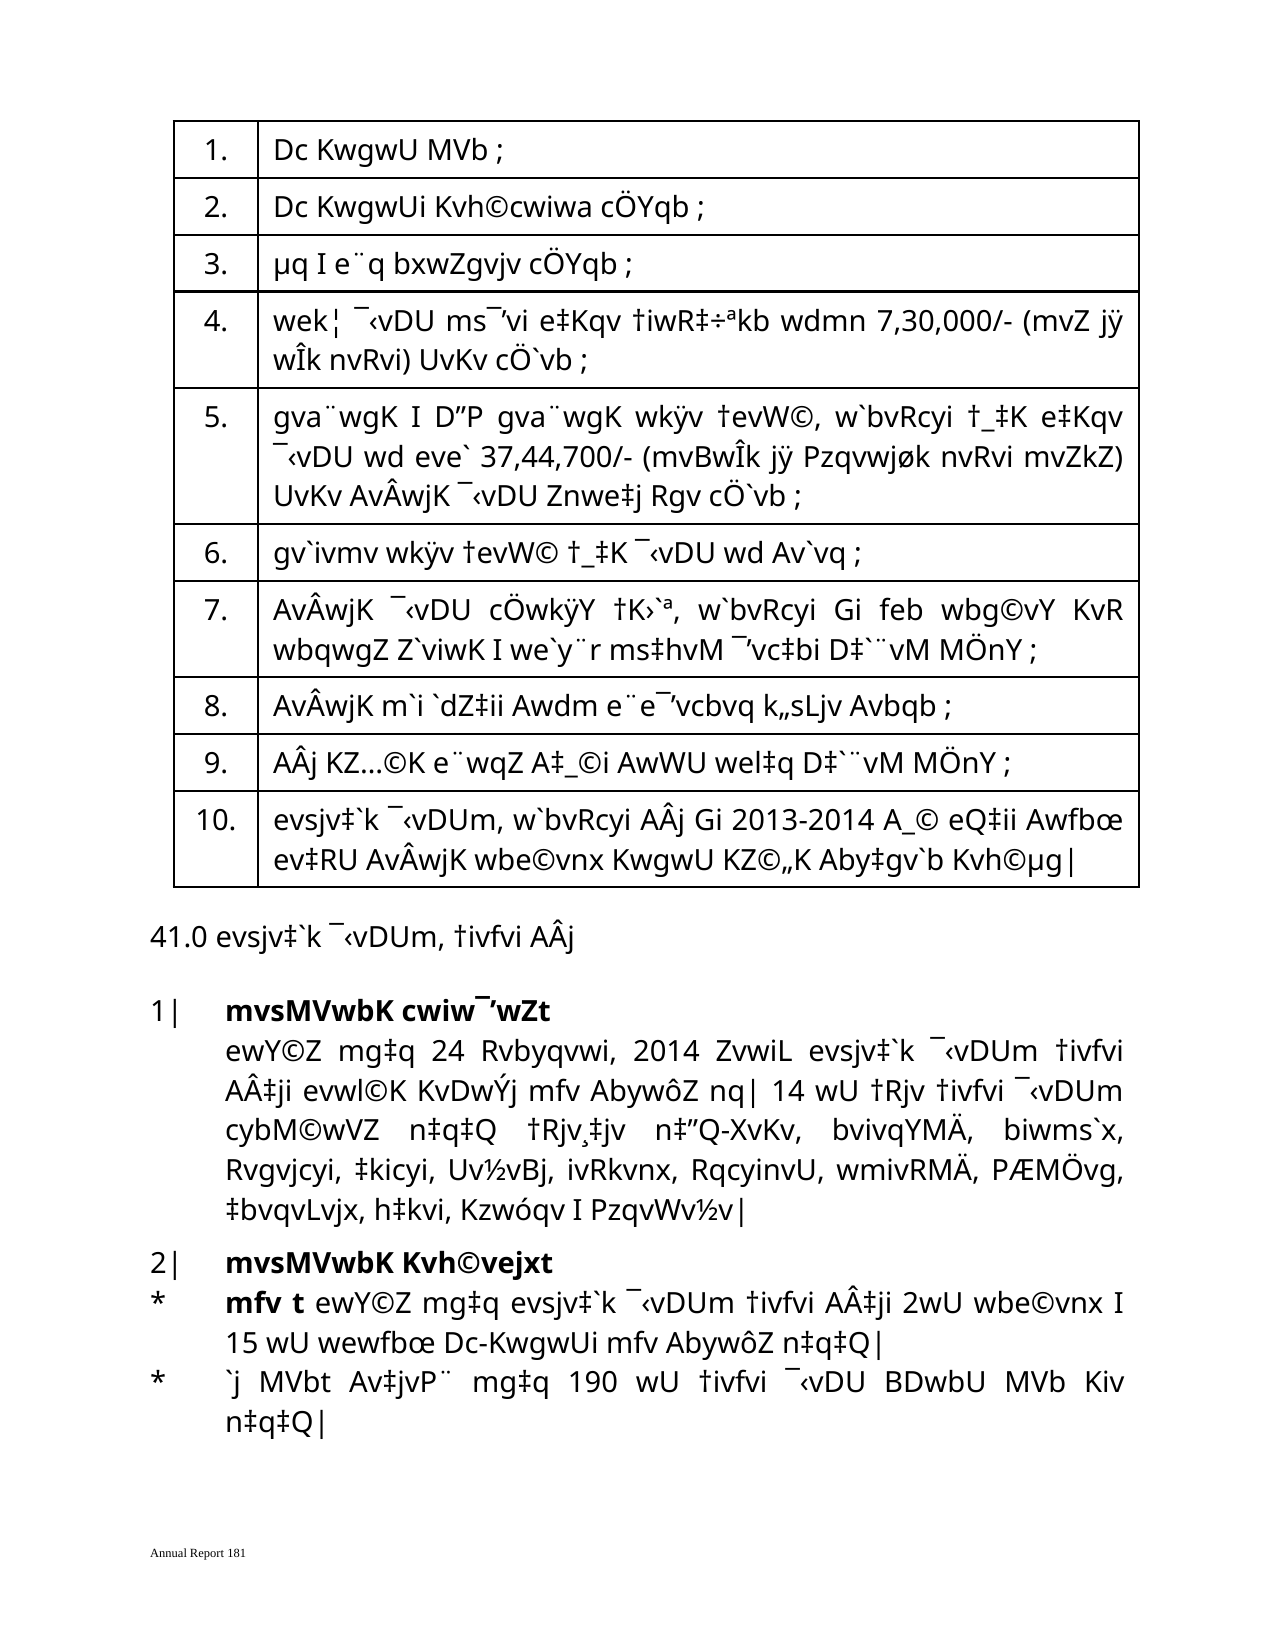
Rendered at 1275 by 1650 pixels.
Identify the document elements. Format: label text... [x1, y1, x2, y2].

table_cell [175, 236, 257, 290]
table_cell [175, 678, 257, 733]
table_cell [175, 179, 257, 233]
text 41.0 evsjv‡`k ¯‹vDUm, †ivfvi AÂj [150, 917, 1125, 956]
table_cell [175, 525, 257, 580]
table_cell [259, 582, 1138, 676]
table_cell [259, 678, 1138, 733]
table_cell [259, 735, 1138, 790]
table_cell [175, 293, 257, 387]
text ewY©Z mg‡q 24 Rvbyqvwi, 2014 ZvwiL evsjv‡`k ¯‹vDUm †ivfvi AÂ‡ji evwl©K KvDwÝj mfv AbywôZ nq| 14 wU †Rjv †ivfvi ¯‹vDUm cybM©wVZ n‡q‡Q †Rjv¸‡jv n‡”Q-XvKv, bvivqYMÄ, biwms`x, Rvgvjcyi, ‡kicyi, Uv½vBj, ivRkvnx, RqcyinvU, wmivRMÄ, PÆMÖvg, ‡bvqvLvjx, h‡kvi, Kzwóqv I PzqvWv½v| [150, 1030, 1125, 1228]
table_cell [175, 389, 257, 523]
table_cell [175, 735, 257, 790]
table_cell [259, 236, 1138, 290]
text 1| mvsMVwbK cwiw¯’wZt [150, 990, 1125, 1030]
text * `j MVbt Av‡jvP¨ mg‡q 190 wU †ivfvi ¯‹vDU BDwbU MVb Kiv n‡q‡Q| [150, 1362, 1125, 1441]
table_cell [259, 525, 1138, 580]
text 2| mvsMVwbK Kvh©vejxt [150, 1243, 1125, 1282]
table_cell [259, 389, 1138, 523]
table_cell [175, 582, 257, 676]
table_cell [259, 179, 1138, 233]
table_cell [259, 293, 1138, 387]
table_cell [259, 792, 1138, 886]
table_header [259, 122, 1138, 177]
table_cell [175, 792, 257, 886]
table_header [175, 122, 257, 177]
text * mfv t ewY©Z mg‡q evsjv‡`k ¯‹vDUm †ivfvi AÂ‡ji 2wU wbe©vnx I 15 wU wewfbœ Dc-KwgwUi mfv AbywôZ n‡q‡Q| [150, 1282, 1125, 1362]
